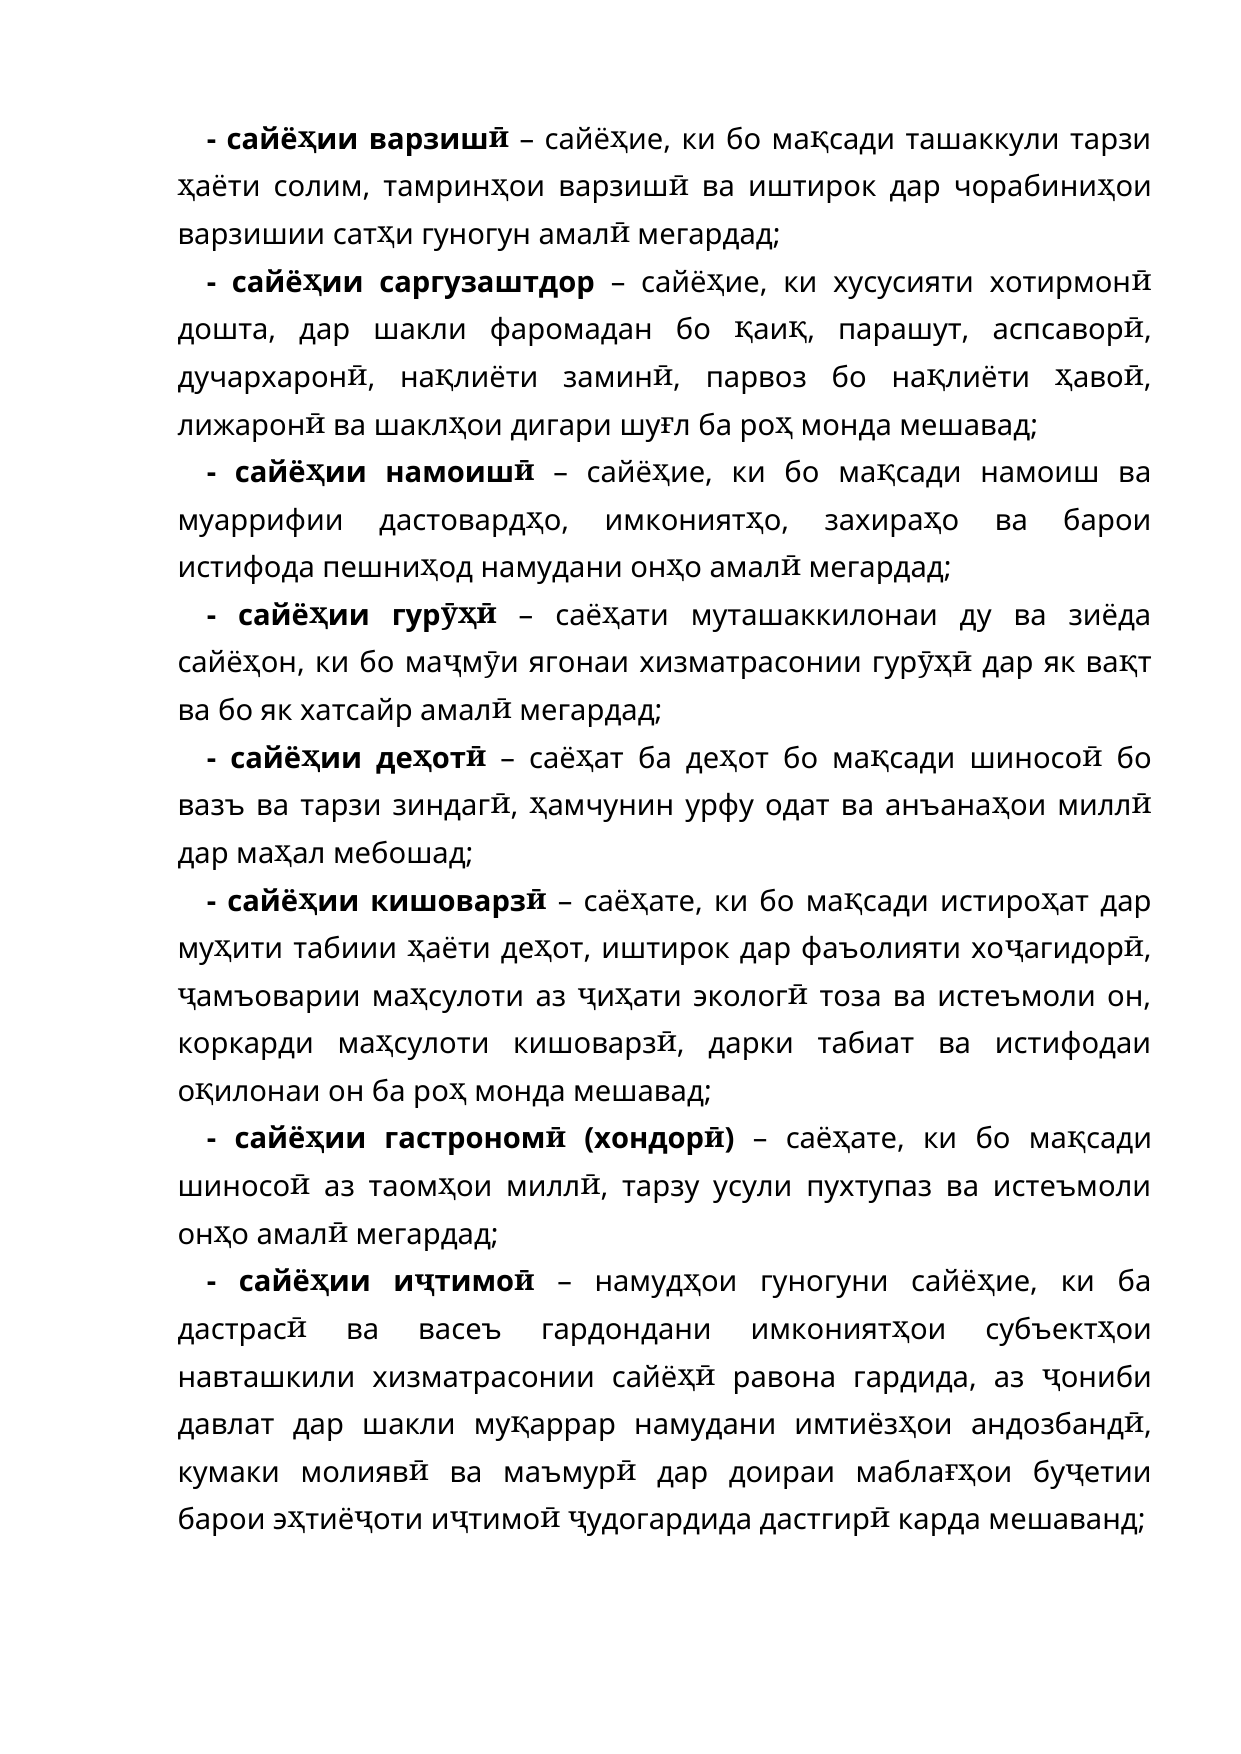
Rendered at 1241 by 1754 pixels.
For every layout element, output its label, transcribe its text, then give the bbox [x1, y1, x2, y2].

text - сайёҳии саргузаштдор – сайёҳие, ки хусусияти хотирмонӣ дошта, дар шакли фаромадан бо қаиқ, парашут, аспсаворӣ, дучархаронӣ, нақлиёти заминӣ, парвоз бо нақлиёти ҳавоӣ, лижаронӣ ва шаклҳои дигари шуғл ба роҳ монда мешавад; [177, 261, 1152, 443]
text - сайёҳии деҳотӣ – саёҳат ба деҳот бо мақсади шиносоӣ бо вазъ ва тарзи зиндагӣ, ҳамчунин урфу одат ва анъанаҳои миллӣ дар маҳал мебошад; [177, 737, 1152, 872]
text - сайёҳии гурӯҳӣ – саёҳати муташаккилонаи ду ва зиёда сайёҳон, ки бо маҷмӯи ягонаи хизматрасонии гурӯҳӣ дар як вақт ва бо як хатсайр амалӣ мегардад; [177, 594, 1152, 729]
text - сайёҳии кишоварзӣ – саёҳате, ки бо мақсади истироҳат дар муҳити табиии ҳаёти деҳот, иштирок дар фаъолияти хоҷагидорӣ, ҷамъоварии маҳсулоти аз ҷиҳати экологӣ тоза ва истеъмоли он, коркарди маҳсулоти кишоварзӣ, дарки табиат ва истифодаи оқилонаи он ба роҳ монда мешавад; [177, 880, 1152, 1110]
text - сайёҳии иҷтимоӣ – намудҳои гуногуни сайёҳие, ки ба дастрасӣ ва васеъ гардондани имкониятҳои субъектҳои навташкили хизматрасонии сайёҳӣ равона гардида, аз ҷониби давлат дар шакли муқаррар намудани имтиёзҳои андозбандӣ, кумаки молиявӣ ва маъмурӣ дар доираи маблағҳои буҷетии барои эҳтиёҷоти иҷтимоӣ ҷудогардида дастгирӣ карда мешаванд; [177, 1261, 1152, 1538]
text - сайёҳии гастрономӣ (хондорӣ) – саёҳате, ки бо мақсади шиносоӣ аз таомҳои миллӣ, тарзу усули пухтупаз ва истеъмоли онҳо амалӣ мегардад; [177, 1118, 1152, 1253]
text - сайёҳии намоишӣ – сайёҳие, ки бо мақсади намоиш ва муаррифии дастовардҳо, имкониятҳо, захираҳо ва барои истифода пешниҳод намудани онҳо амалӣ мегардад; [177, 451, 1152, 586]
text - сайёҳии варзишӣ – сайёҳие, ки бо мақсади ташаккули тарзи ҳаёти солим, тамринҳои варзишӣ ва иштирок дар чорабиниҳои варзишии сатҳи гуногун амалӣ мегардад; [177, 118, 1152, 253]
